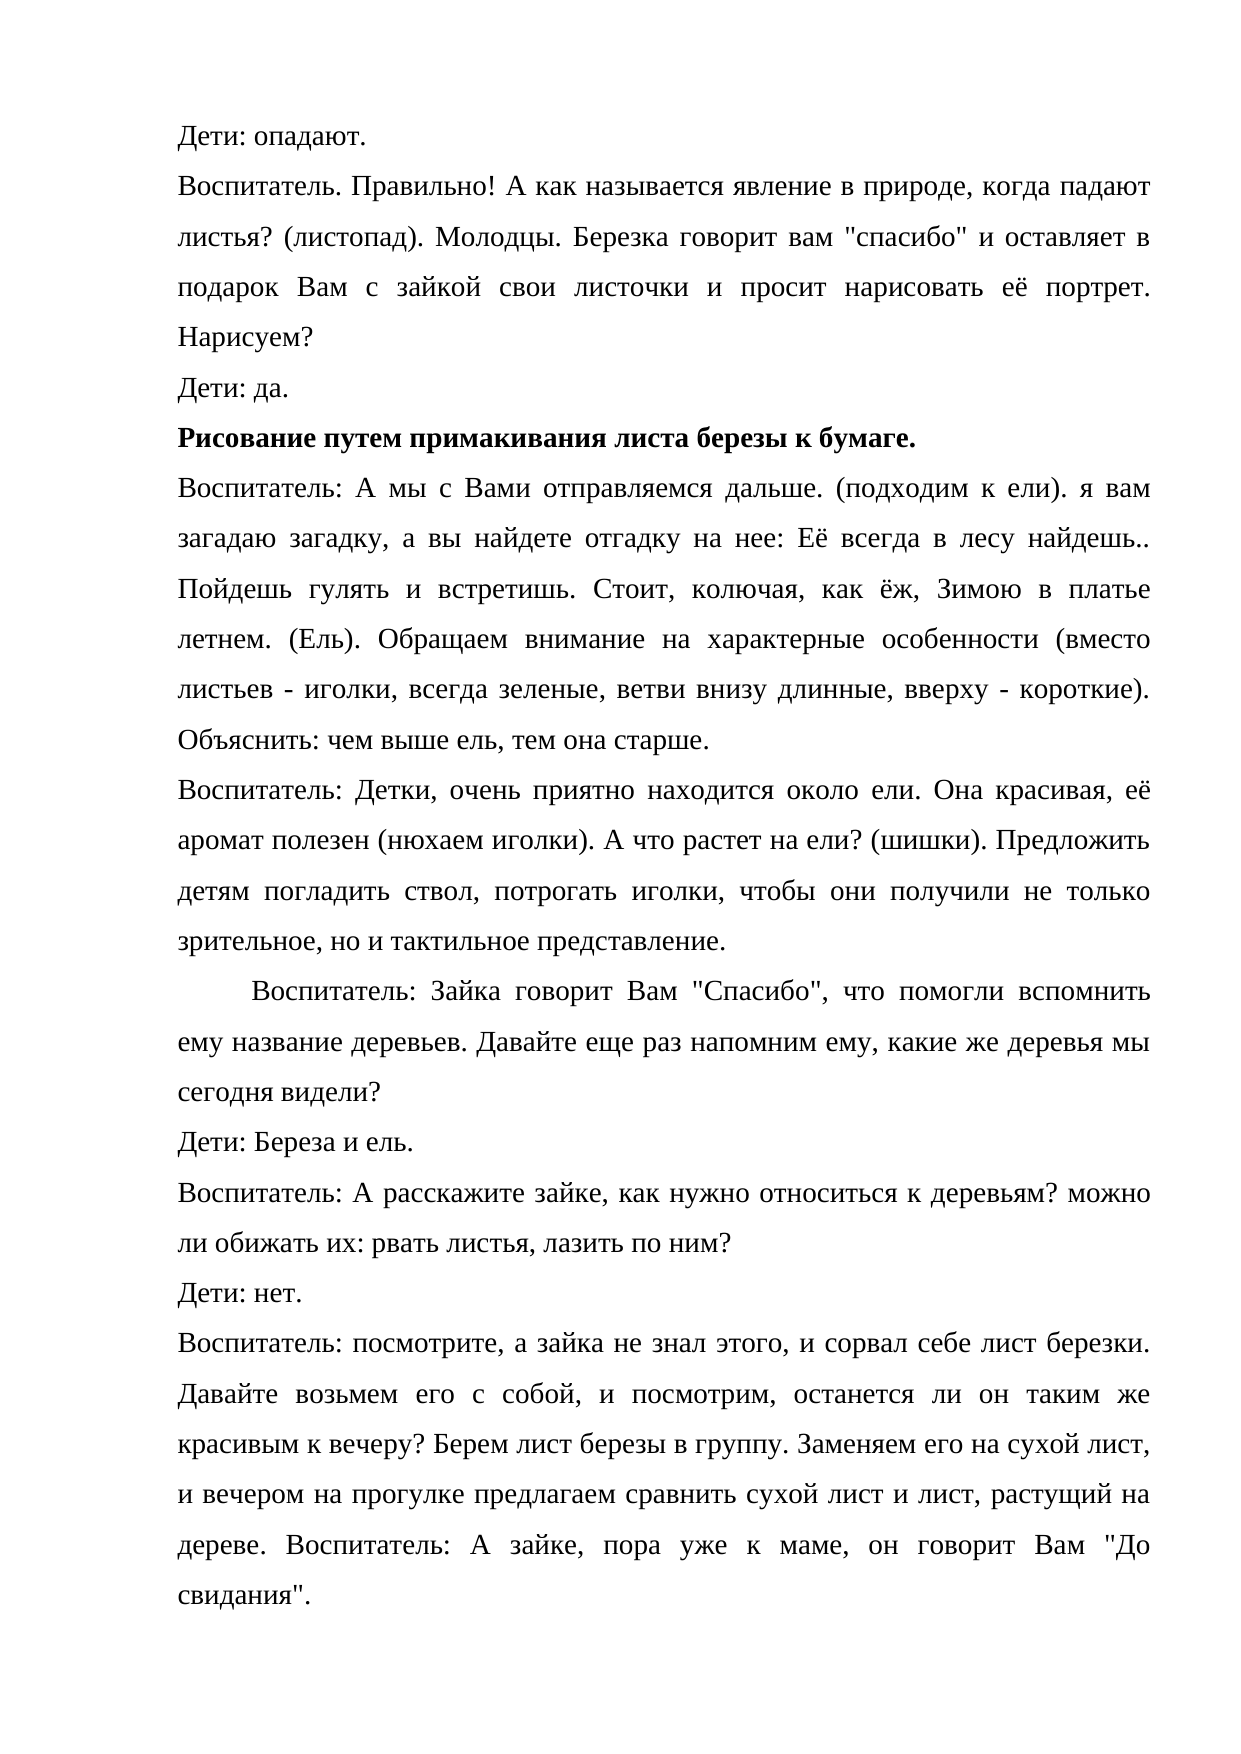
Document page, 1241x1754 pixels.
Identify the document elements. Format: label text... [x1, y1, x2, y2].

text Дети: опадают. [177, 118, 1152, 152]
text Воспитатель: посмотрите, а зайка не знал этого, и сорвал себе лист березки. Давайте возьмем его с собой, и посмотрим, останется ли он таким же красивым к вечеру? Берем лист березы в группу. Заменяем его на сухой лист, и вечером на прогулке предлагаем сравнить сухой лист и лист, растущий на дереве. Воспитатель: А зайке, пора уже к маме, он говорит Вам "До свидания". [177, 1326, 1152, 1611]
text Воспитатель: Детки, очень приятно находится около ели. Она красивая, её аромат полезен (нюхаем иголки). А что растет на ели? (шишки). Предложить детям погладить ствол, потрогать иголки, чтобы они получили не только зрительное, но и тактильное представление. [177, 772, 1152, 957]
text Дети: нет. [177, 1275, 1152, 1309]
text Воспитатель: А расскажите зайке, как нужно относиться к деревьям? можно ли обижать их: рвать листья, лазить по ним? [177, 1175, 1152, 1258]
text Воспитатель: Зайка говорит Вам "Спасибо", что помогли вспомнить ему название деревьев. Давайте еще раз напомним ему, какие же деревья мы сегодня видели? [177, 973, 1152, 1108]
text Рисование путем примакивания листа березы к бумаге. [177, 420, 1152, 453]
text Дети: да. [177, 370, 1152, 403]
text Дети: Береза и ель. [177, 1124, 1152, 1158]
text Воспитатель: А мы с Вами отправляемся дальше. (подходим к ели). я вам загадаю загадку, а вы найдете отгадку на нее: Её всегда в лесу найдешь.. Пойдешь гулять и встретишь. Стоит, колючая, как ёж, Зимою в платье летнем. (Ель). Обращаем внимание на характерные особенности (вместо листьев - иголки, всегда зеленые, ветви внизу длинные, вверху - короткие). Объяснить: чем выше ель, тем она старше. [177, 470, 1152, 755]
text Воспитатель. Правильно! А как называется явление в природе, когда падают листья? (листопад). Молодцы. Березка говорит вам "спасибо" и оставляет в подарок Вам с зайкой свои листочки и просит нарисовать её портрет. Нарисуем? [177, 168, 1152, 353]
